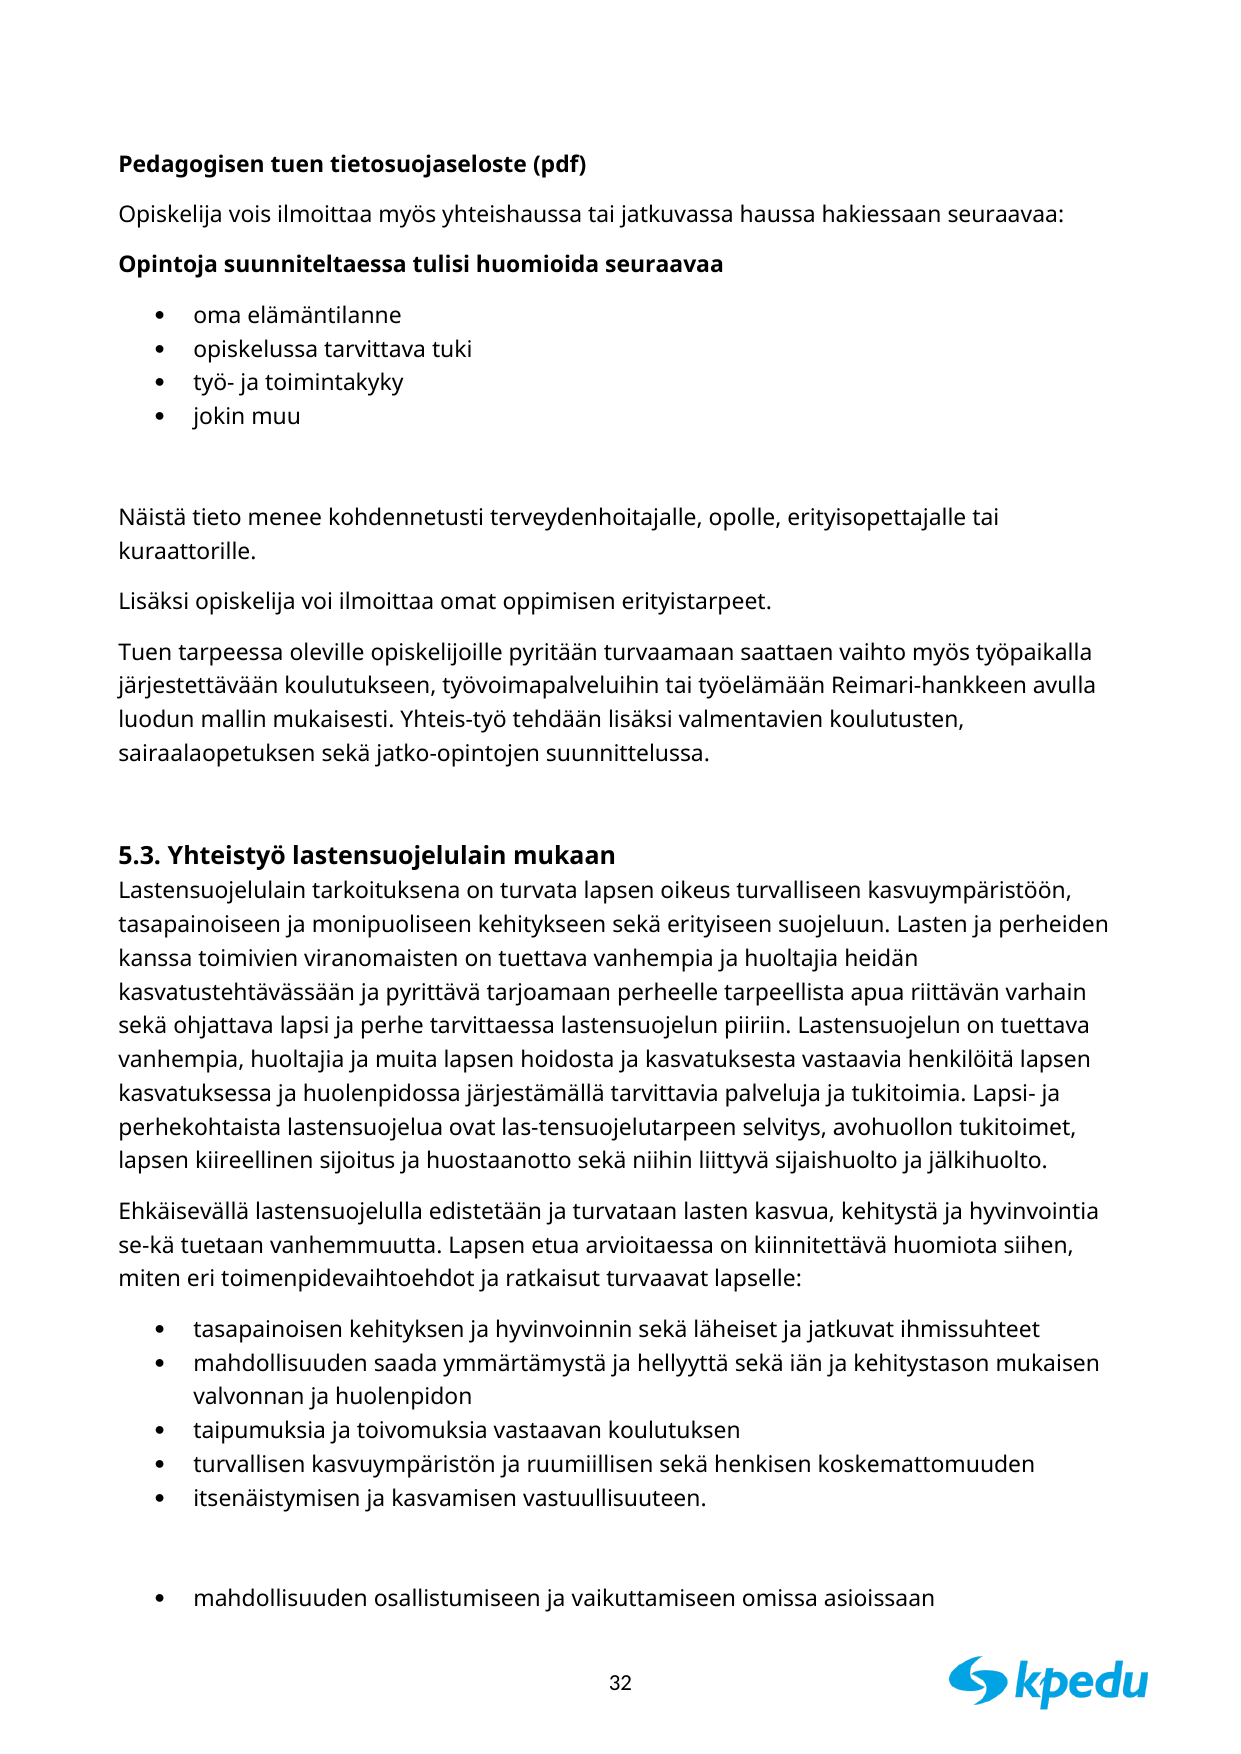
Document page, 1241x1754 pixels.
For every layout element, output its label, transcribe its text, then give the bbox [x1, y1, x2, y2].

text Pedagogisen tuen tietosuojaseloste (pdf) [118, 148, 1122, 179]
text Tuen tarpeessa oleville opiskelijoille pyritään turvaamaan saattaen vaihto myös työpaikalla järjestettävään koulutukseen, työvoimapalveluihin tai työelämään Reimari-hankkeen avulla luodun mallin mukaisesti. Yhteis-työ tehdään lisäksi valmentavien koulutusten, sairaalaopetuksen sekä jatko-opintojen suunnittelussa. [118, 636, 1122, 768]
list taipumuksia ja toivomuksia vastaavan koulutuksen [156, 1414, 1122, 1445]
list opiskelussa tarvittava tuki [156, 333, 1122, 364]
list työ- ja toimintakyky [156, 366, 1122, 398]
text Lastensuojelulain tarkoituksena on turvata lapsen oikeus turvalliseen kasvuympäristöön, tasapainoiseen ja monipuoliseen kehitykseen sekä erityiseen suojeluun. Lasten ja perheiden kanssa toimivien viranomaisten on tuettava vanhempia ja huoltajia heidän kasvatustehtävässään ja pyrittävä tarjoamaan perheelle tarpeellista apua riittävän varhain sekä ohjattava lapsi ja perhe tarvittaessa lastensuojelun piiriin. Lastensuojelun on tuettava vanhempia, huoltajia ja muita lapsen hoidosta ja kasvatuksesta vastaavia henkilöitä lapsen kasvatuksessa ja huolenpidossa järjestämällä tarvittavia palveluja ja tukitoimia. Lapsi- ja perhekohtaista lastensuojelua ovat las-tensuojelutarpeen selvitys, avohuollon tukitoimet, lapsen kiireellinen sijoitus ja huostaanotto sekä niihin liittyvä sijaishuolto ja jälkihuolto. [118, 874, 1122, 1176]
list mahdollisuuden saada ymmärtämystä ja hellyyttä sekä iän ja kehitystason mukaisen valvonnan ja huolenpidon [156, 1346, 1122, 1411]
text Ehkäisevällä lastensuojelulla edistetään ja turvataan lasten kasvua, kehitystä ja hyvinvointia se-kä tuetaan vanhemmuutta. Lapsen etua arvioitaessa on kiinnitettävä huomiota siihen, miten eri toimenpidevaihtoehdot ja ratkaisut turvaavat lapselle: [118, 1195, 1122, 1293]
list turvallisen kasvuympäristön ja ruumiillisen sekä henkisen koskemattomuuden [156, 1448, 1122, 1479]
text Opintoja suunniteltaessa tulisi huomioida seuraavaa [118, 248, 1122, 280]
text Lisäksi opiskelija voi ilmoittaa omat oppimisen erityistarpeet. [118, 585, 1122, 616]
subtitle 5.3. Yhteistyö lastensuojelulain mukaan [118, 838, 1122, 872]
list itsenäistymisen ja kasvamisen vastuullisuuteen. [156, 1481, 1122, 1513]
text Opiskelija vois ilmoittaa myös yhteishaussa tai jatkuvassa haussa hakiessaan seuraavaa: [118, 198, 1122, 229]
list oma elämäntilanne [156, 299, 1122, 330]
list tasapainoisen kehityksen ja hyvinvoinnin sekä läheiset ja jatkuvat ihmissuhteet [156, 1313, 1122, 1344]
list mahdollisuuden osallistumiseen ja vaikuttamiseen omissa asioissaan [156, 1582, 1122, 1613]
text Näistä tieto menee kohdennetusti terveydenhoitajalle, opolle, erityisopettajalle tai kuraattorille. [118, 501, 1122, 566]
picture [925, 1642, 1187, 1717]
list jokin muu [156, 400, 1122, 431]
